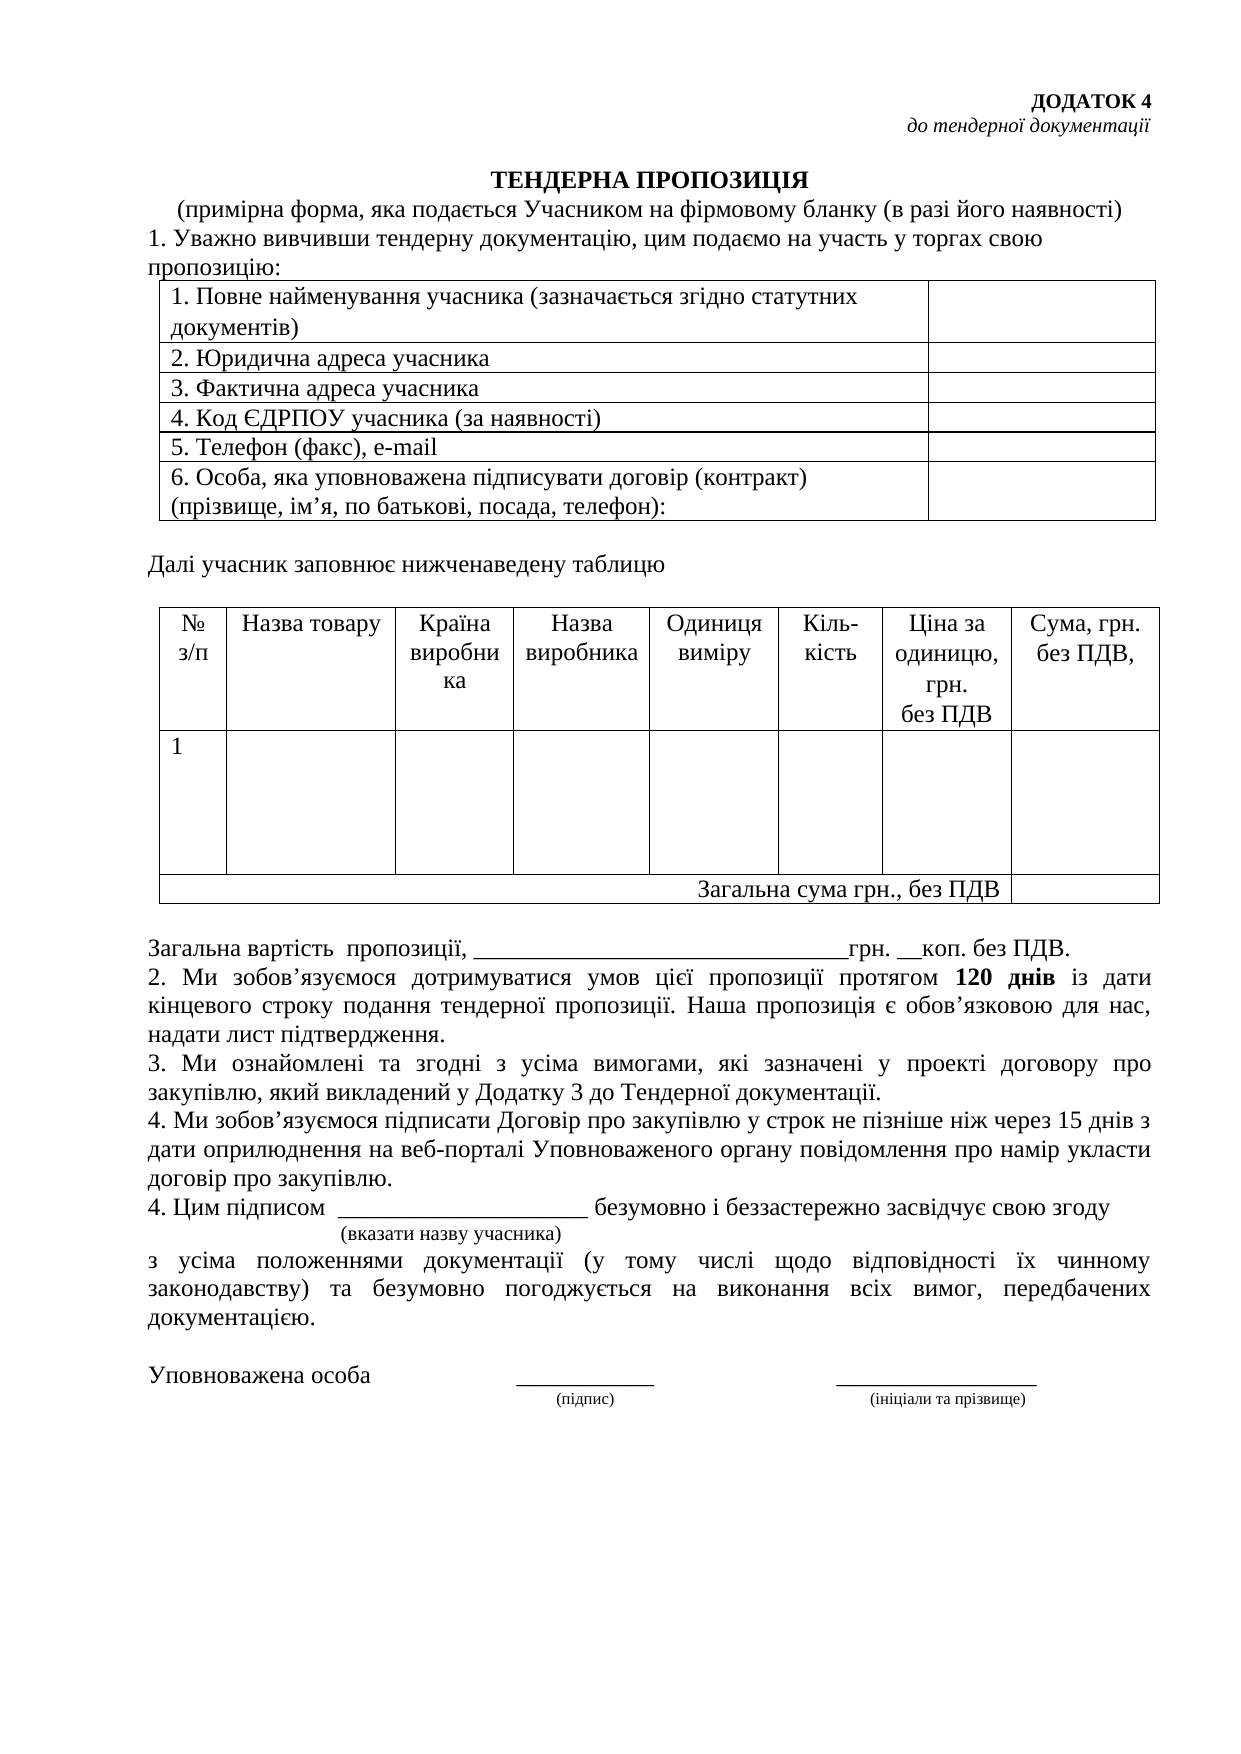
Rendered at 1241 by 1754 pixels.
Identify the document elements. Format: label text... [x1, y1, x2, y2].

table_cell 4. Код ЄДРПОУ учасника (за наявності) [160, 403, 928, 431]
text ДОДАТОК 4 [737, 88, 1152, 113]
text 2. Ми зобов’язуємося дотримуватися умов цієї пропозиції протягом 120 днів із дати кінцевого строку подання тендерної пропозиції. Наша пропозиція є обов’язковою для нас, надати лист підтвердження. [148, 962, 1152, 1048]
text (примірна форма, яка подається Учасником на фірмовому бланку (в разі його наявності) [148, 194, 1152, 223]
table_header 1. Повне найменування учасника (зазначається згідно статутних документів) [160, 281, 928, 342]
table_header Назва виробника [514, 608, 649, 730]
table_cell [929, 462, 1155, 520]
table_header [929, 281, 1155, 342]
table_cell [929, 373, 1155, 402]
text Далі учасник заповнює нижченаведену таблицю [148, 549, 1152, 578]
text 4. Цим підписом ____________________ безумовно і беззастережно засвідчує свою згоду [148, 1192, 1152, 1221]
text з усіма положеннями документації (у тому числі щодо відповідності їх чинному законодавству) та безумовно погоджується на виконання всіх вимог, передбачених документацією. [148, 1245, 1152, 1331]
table_cell [396, 731, 513, 873]
table_cell [929, 343, 1155, 372]
text ТЕНДЕРНА ПРОПОЗИЦІЯ [148, 165, 1152, 194]
table_cell [1012, 875, 1159, 903]
text Загальна вартість пропозиції, ______________________________грн. __коп. без ПДВ. [148, 933, 1152, 962]
text 3. Ми ознайомлені та згодні з усіма вимогами, які зазначені у проекті договору про закупівлю, який викладений у Додатку 3 до Тендерної документації. [148, 1048, 1152, 1106]
table_cell 2. Юридична адреса учасника [160, 343, 928, 372]
table_header Назва товару [227, 608, 395, 730]
text 1. Уважно вивчивши тендерну документацію, цим подаємо на участь у торгах свою пропозицію: [148, 223, 1152, 280]
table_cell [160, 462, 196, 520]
table_cell [1012, 731, 1159, 873]
table_cell [227, 731, 395, 873]
table_header Ціна за одиницю, грн. без ПДВ [883, 608, 1011, 730]
table_cell [883, 731, 1011, 873]
table_cell 5. Телефон (факс), е-mail [160, 433, 928, 461]
table_cell 6. Особа, яка уповноважена підписувати договір (контракт) (прізвище, ім’я, по батькові, посада, телефон): [666, 462, 928, 520]
table_cell [514, 731, 649, 873]
table_cell [650, 731, 778, 873]
table_cell 1 [160, 731, 226, 873]
table_header № з/п [160, 608, 226, 730]
table_header Кіль-кість [779, 608, 882, 730]
table_header Одиниця виміру [650, 608, 778, 730]
text до тендерної документації [737, 113, 1152, 137]
table_header Країна виробника [396, 608, 513, 730]
table_cell [779, 731, 882, 873]
table_cell [929, 403, 1155, 431]
text 4. Ми зобов’язуємося підписати Договір про закупівлю у строк не пізніше ніж через 15 днів з дати оприлюднення на веб-порталі Уповноваженого органу повідомлення про намір укласти договір про закупівлю. [148, 1106, 1152, 1192]
table_cell Загальна сума грн., без ПДВ [160, 875, 1011, 903]
text Уповноважена особа ___________ ________________ (підпис) (ініціали та прізвище) [148, 1331, 1152, 1408]
table_cell [929, 433, 1155, 461]
table_header Сума, грн. без ПДВ, [1012, 608, 1159, 730]
table_cell 3. Фактична адреса учасника [160, 373, 928, 402]
text (вказати назву учасника) [148, 1221, 1152, 1245]
